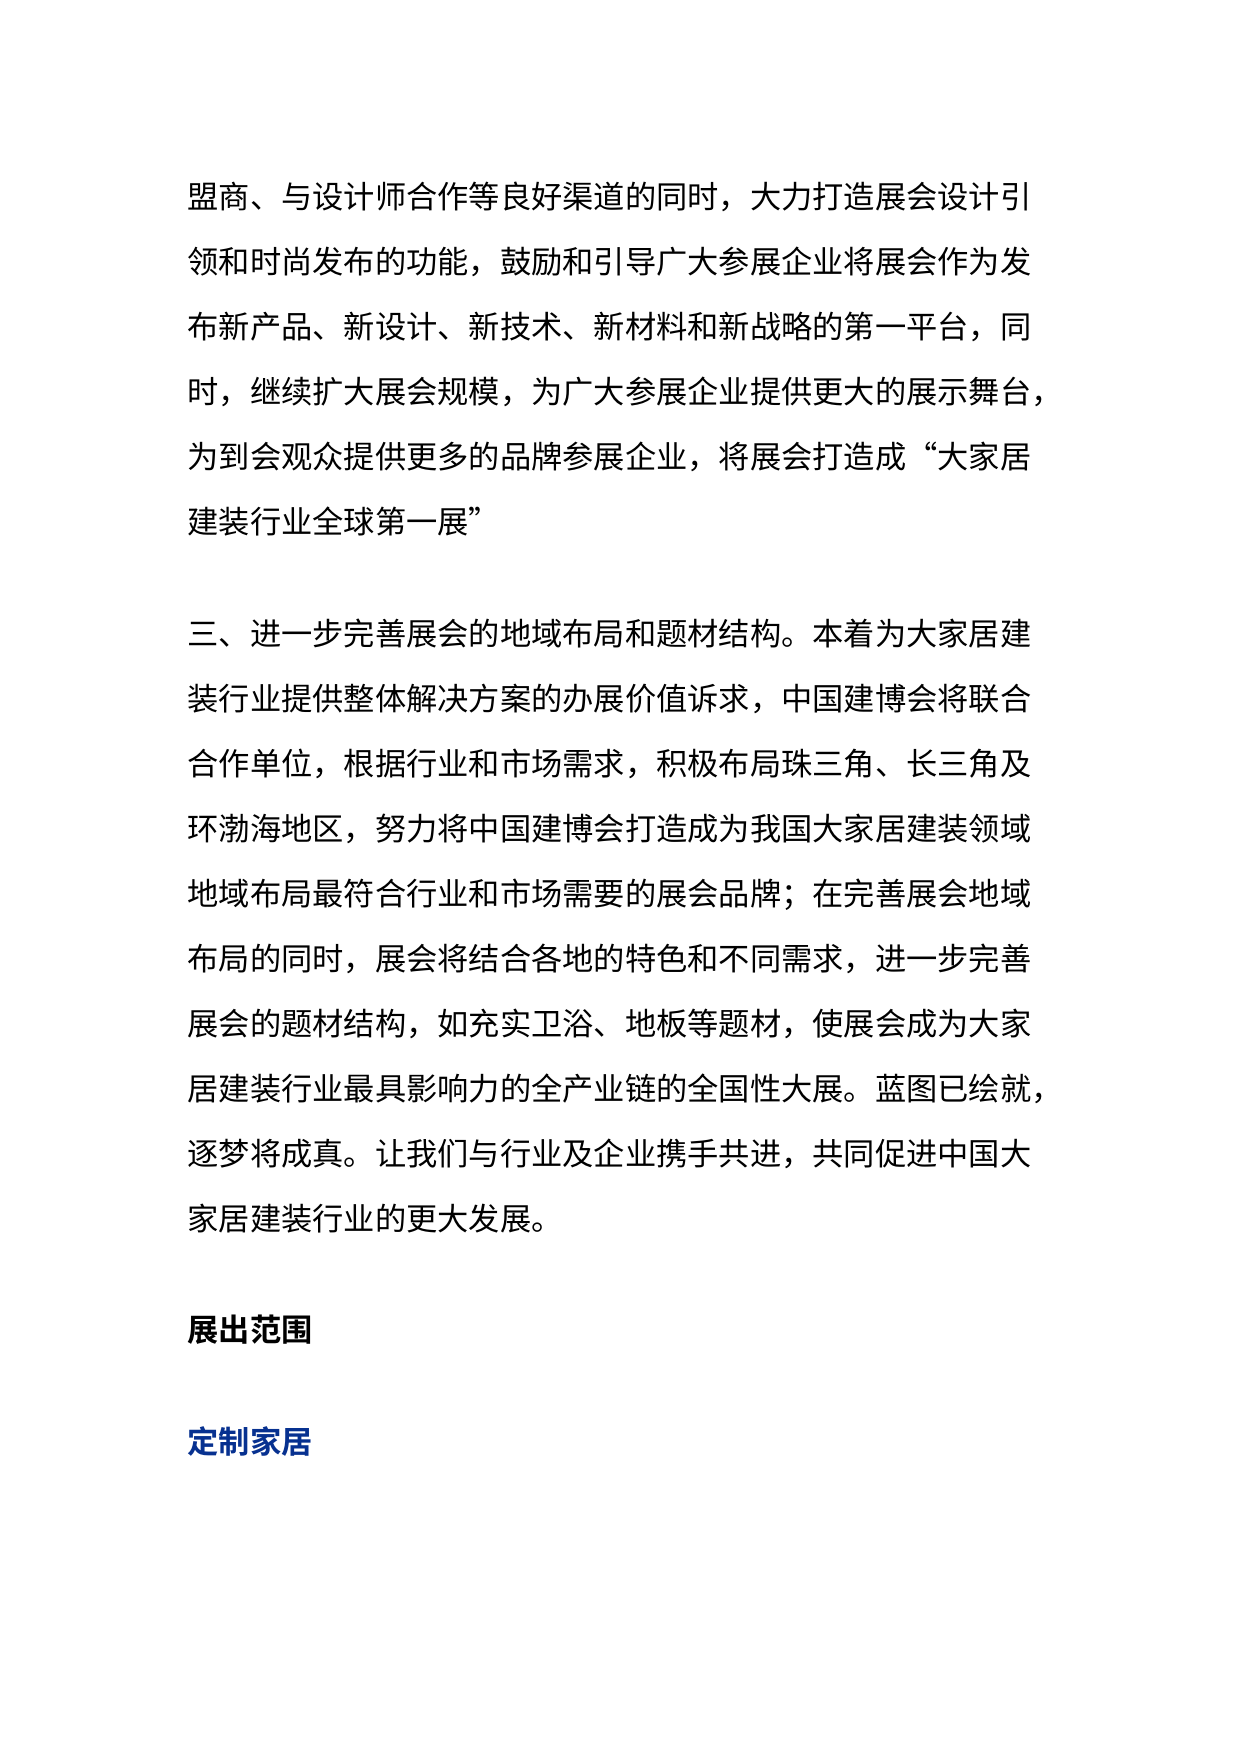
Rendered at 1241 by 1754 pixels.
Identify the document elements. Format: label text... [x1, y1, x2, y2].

text 三、进一步完善展会的地域布局和题材结构。本着为大家居建装行业提供整体解决方案的办展价值诉求，中国建博会将联合合作单位，根据行业和市场需求，积极布局珠三角、长三角及环渤海地区，努力将中国建博会打造成为我国大家居建装领域地域布局最符合行业和市场需要的展会品牌；在完善展会地域布局的同时，展会将结合各地的特色和不同需求，进一步完善展会的题材结构，如充实卫浴、地板等题材，使展会成为大家居建装行业最具影响力的全产业链的全国性大展。蓝图已绘就，逐梦将成真。让我们与行业及企业携手共进，共同促进中国大家居建装行业的更大发展。 [187, 599, 1053, 1249]
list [187, 162, 1053, 552]
text 展出范围 [187, 1296, 1053, 1361]
text 定制家居 [187, 1408, 1053, 1473]
